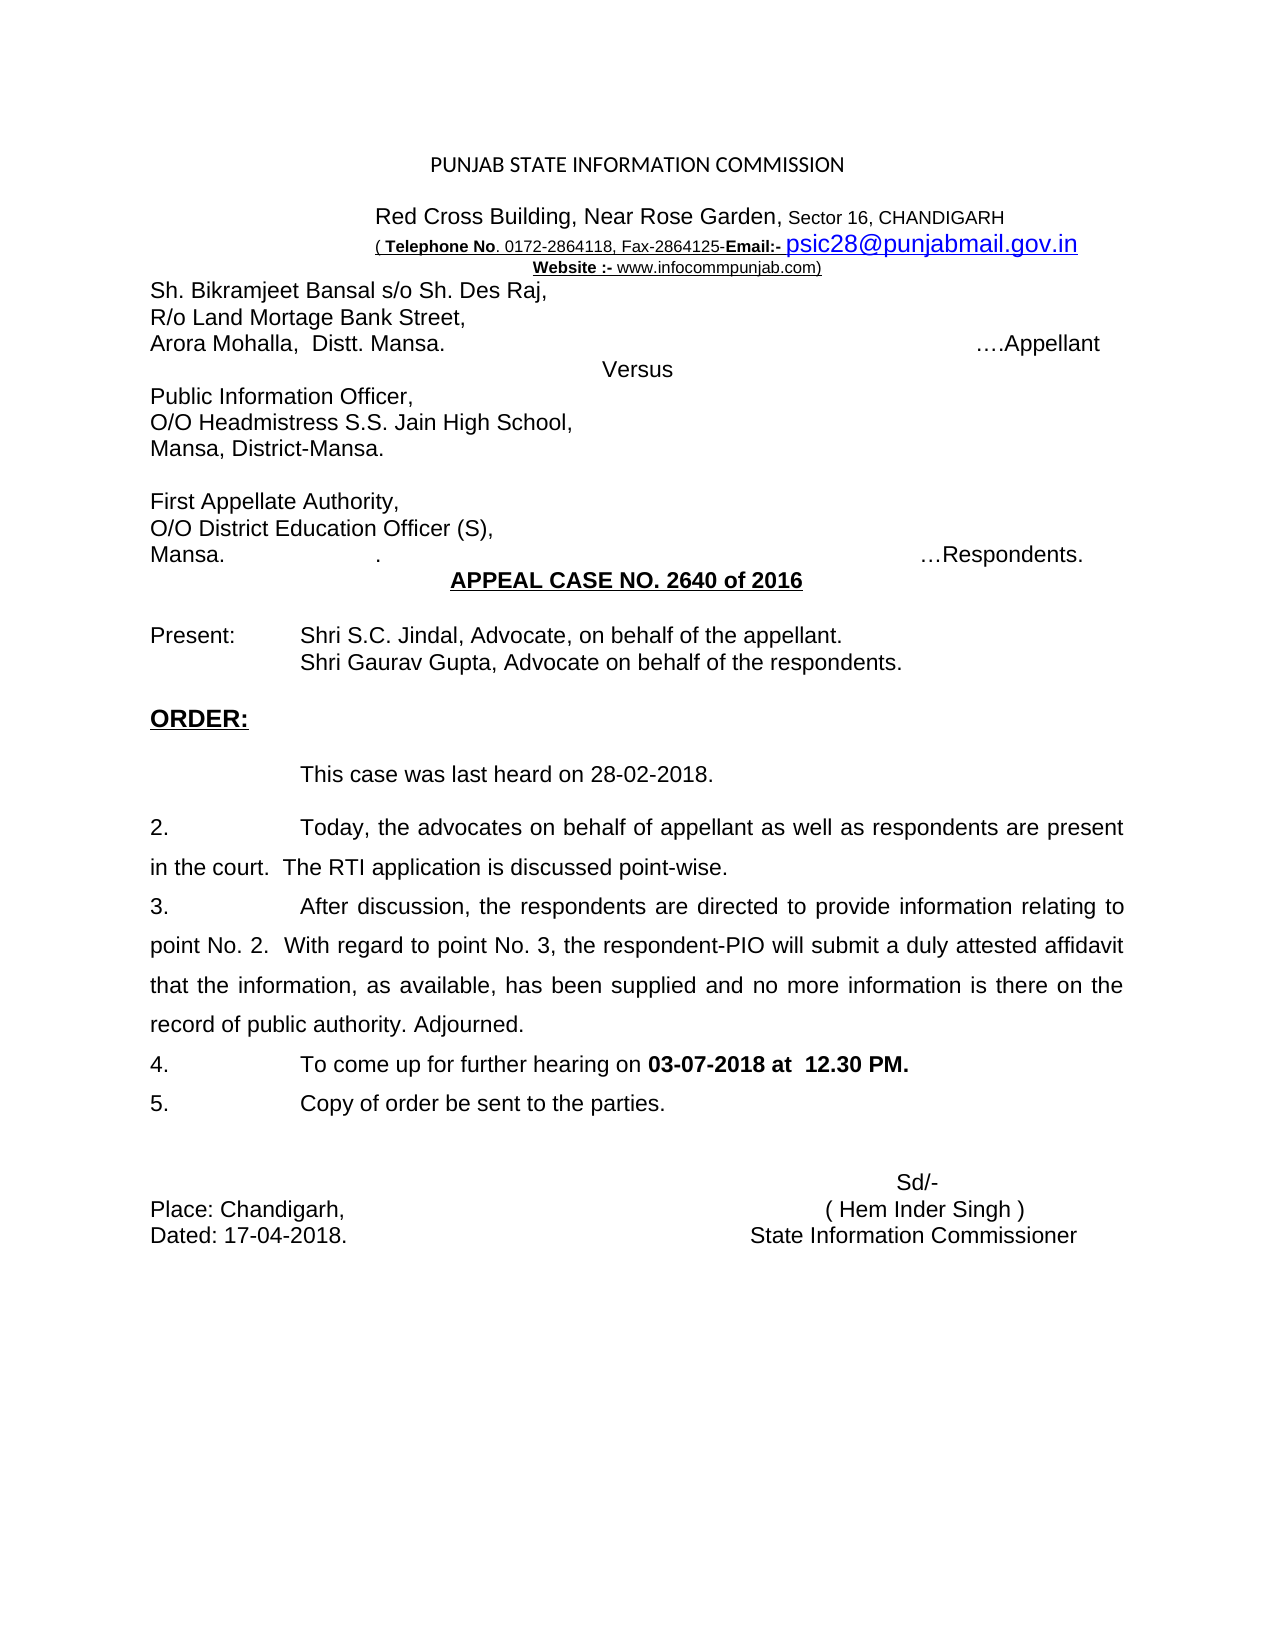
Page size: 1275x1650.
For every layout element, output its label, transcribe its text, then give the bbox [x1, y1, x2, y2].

text Shri Gaurav Gupta, Advocate on behalf of the respondents. [150, 649, 1125, 675]
text This case was last heard on 28-02-2018. [225, 761, 1125, 788]
text 2. Today, the advocates on behalf of appellant as well as respondents are present in the court. The RTI application is discussed point-wise. [150, 814, 1125, 880]
text Sd/- [150, 1169, 1125, 1196]
text Arora Mohalla, Distt. Mansa. ….Appellant [150, 330, 1125, 356]
text Red Cross Building, Near Rose Garden, Sector 16, CHANDIGARH [300, 203, 1125, 229]
text ORDER: [150, 704, 1125, 732]
text O/O District Education Officer (S), [150, 514, 1125, 541]
text Website :- www.infocommpunjab.com) [300, 258, 1125, 277]
text Versus [150, 356, 1125, 383]
text APPEAL CASE NO. 2640 of 2016 [375, 567, 1125, 593]
text Mansa. . …Respondents. [150, 541, 1125, 567]
text PUNJAB STATE INFORMATION COMMISSION [150, 150, 1125, 178]
text R/o Land Mortage Bank Street, [150, 304, 1125, 330]
text Sh. Bikramjeet Bansal s/o Sh. Des Raj, [150, 277, 1125, 304]
text First Appellate Authority, [150, 488, 1125, 514]
text O/O Headmistress S.S. Jain High School, [150, 409, 1125, 435]
text Present: Shri S.C. Jindal, Advocate, on behalf of the appellant. [150, 622, 1125, 649]
text Place: Chandigarh, ( Hem Inder Singh ) [150, 1196, 1125, 1222]
text 5. Copy of order be sent to the parties. [150, 1090, 1125, 1117]
text ( Telephone No. 0172-2864118, Fax-2864125-Email:- psic28@punjabmail.gov.in [300, 229, 1125, 258]
text Dated: 17-04-2018. State Information Commissioner [150, 1222, 1125, 1248]
text 3. After discussion, the respondents are directed to provide information relating to point No. 2. With regard to point No. 3, the respondent-PIO will submit a duly attested affidavit that the information, as available, has been supplied and no more information is there on the record of public authority. Adjourned. [150, 893, 1125, 1038]
text 4. To come up for further hearing on 03-07-2018 at 12.30 PM. [150, 1051, 1125, 1077]
text Public Information Officer, [150, 383, 1125, 409]
text Mansa, District-Mansa. [150, 435, 1125, 462]
